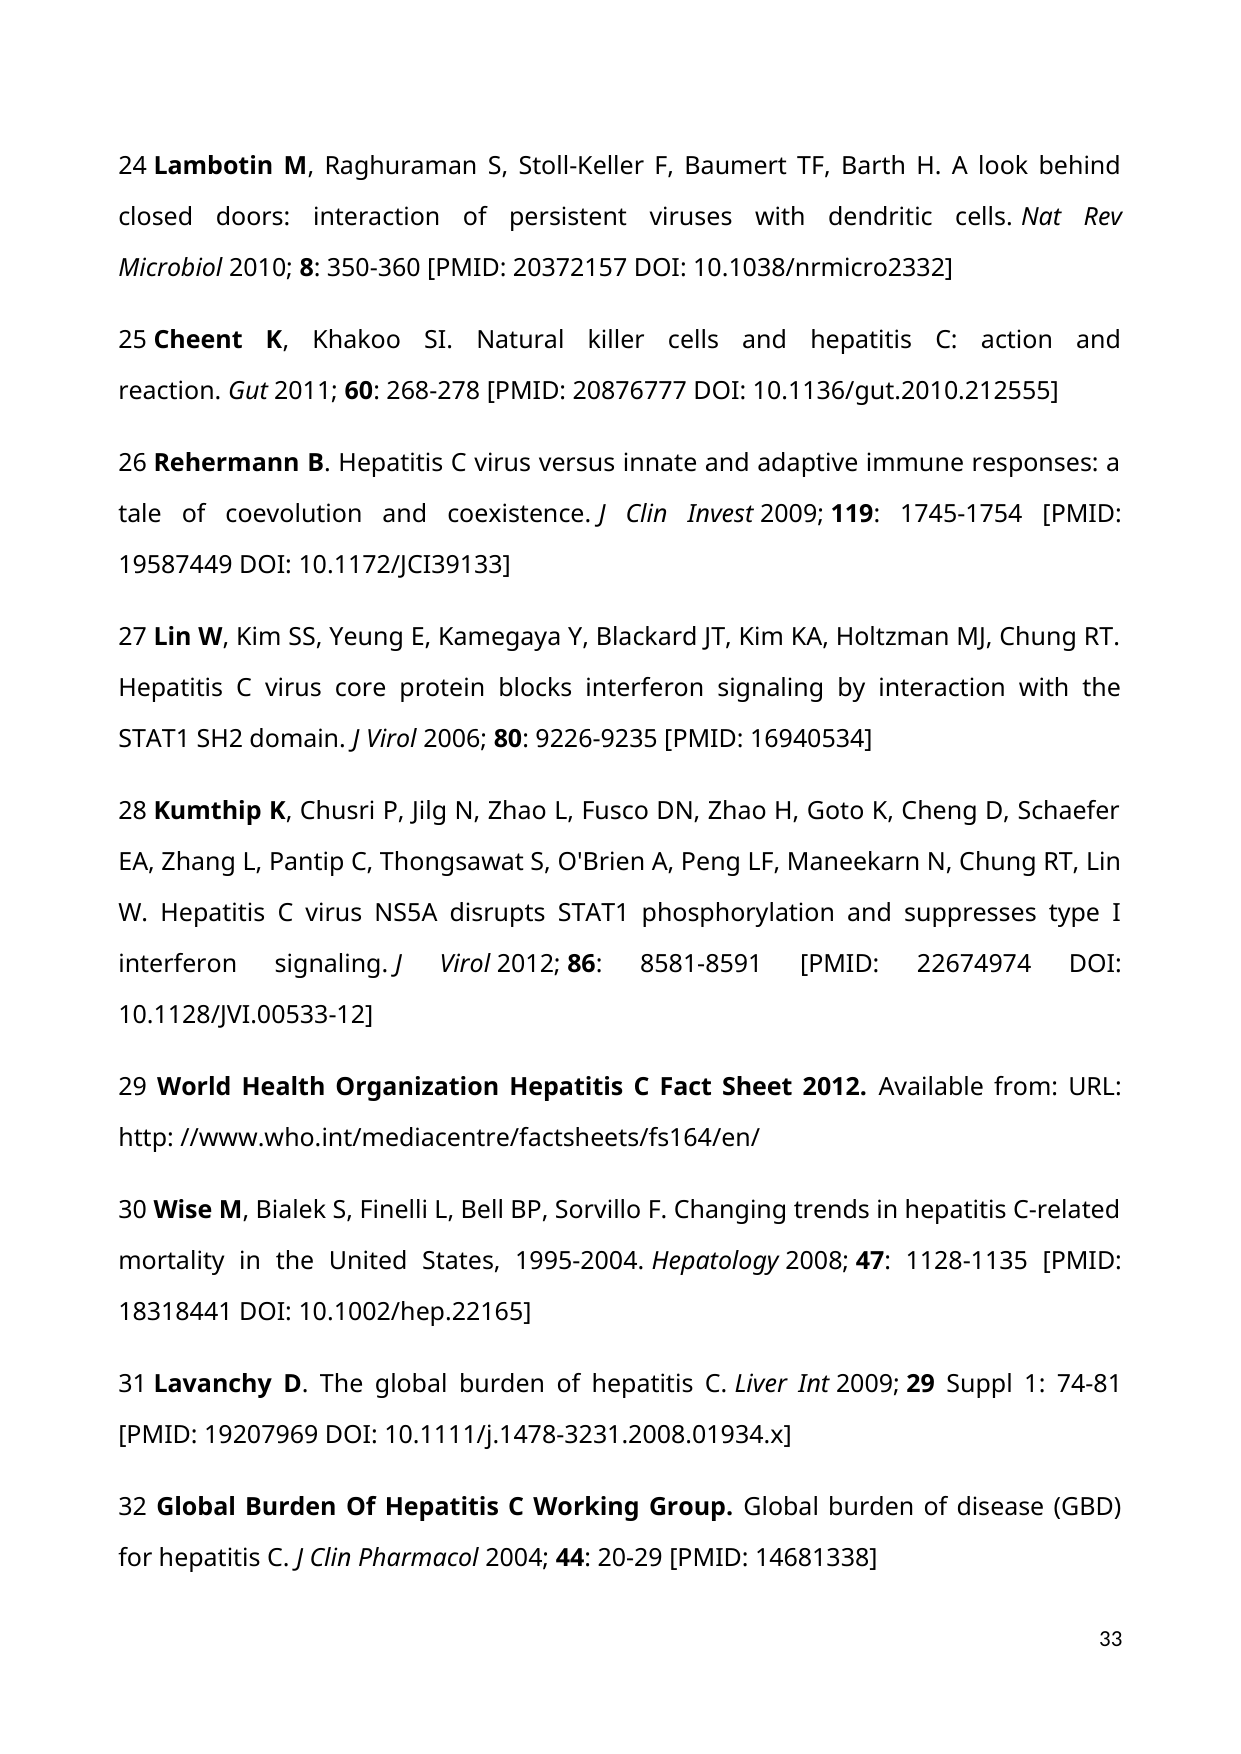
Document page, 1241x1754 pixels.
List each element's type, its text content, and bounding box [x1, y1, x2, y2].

text 25 Cheent K, Khakoo SI. Natural killer cells and hepatitis C: action and reaction. Gut 2011; 60: 268-278 [PMID: 20876777 DOI: 10.1136/gut.2010.212555] [118, 322, 1122, 407]
text 31 Lavanchy D. The global burden of hepatitis C. Liver Int 2009; 29 Suppl 1: 74-81 [PMID: 19207969 DOI: 10.1111/j.1478-3231.2008.01934.x] [118, 1365, 1122, 1450]
text 26 Rehermann B. Hepatitis C virus versus innate and adaptive immune responses: a tale of coevolution and coexistence. J Clin Invest 2009; 119: 1745-1754 [PMID: 19587449 DOI: 10.1172/JCI39133] [118, 444, 1122, 581]
text 32 Global Burden Of Hepatitis C Working Group. Global burden of disease (GBD) for hepatitis C. J Clin Pharmacol 2004; 44: 20-29 [PMID: 14681338] [118, 1488, 1122, 1573]
text 24 Lambotin M, Raghuraman S, Stoll-Keller F, Baumert TF, Barth H. A look behind closed doors: interaction of persistent viruses with dendritic cells. Nat Rev Microbiol 2010; 8: 350-360 [PMID: 20372157 DOI: 10.1038/nrmicro2332] [118, 148, 1122, 284]
text 29 World Health Organization Hepatitis C Fact Sheet 2012. Available from: URL: http: //www.who.int/mediacentre/factsheets/fs164/en/ [118, 1068, 1122, 1153]
text 27 Lin W, Kim SS, Yeung E, Kamegaya Y, Blackard JT, Kim KA, Holtzman MJ, Chung RT. Hepatitis C virus core protein blocks interferon signaling by interaction with the STAT1 SH2 domain. J Virol 2006; 80: 9226-9235 [PMID: 16940534] [118, 618, 1122, 754]
text 28 Kumthip K, Chusri P, Jilg N, Zhao L, Fusco DN, Zhao H, Goto K, Cheng D, Schaefer EA, Zhang L, Pantip C, Thongsawat S, O'Brien A, Peng LF, Maneekarn N, Chung RT, Lin W. Hepatitis C virus NS5A disrupts STAT1 phosphorylation and suppresses type I interferon signaling. J Virol 2012; 86: 8581-8591 [PMID: 22674974 DOI: 10.1128/JVI.00533-12] [118, 792, 1122, 1031]
text 30 Wise M, Bialek S, Finelli L, Bell BP, Sorvillo F. Changing trends in hepatitis C-related mortality in the United States, 1995-2004. Hepatology 2008; 47: 1128-1135 [PMID: 18318441 DOI: 10.1002/hep.22165] [118, 1191, 1122, 1327]
